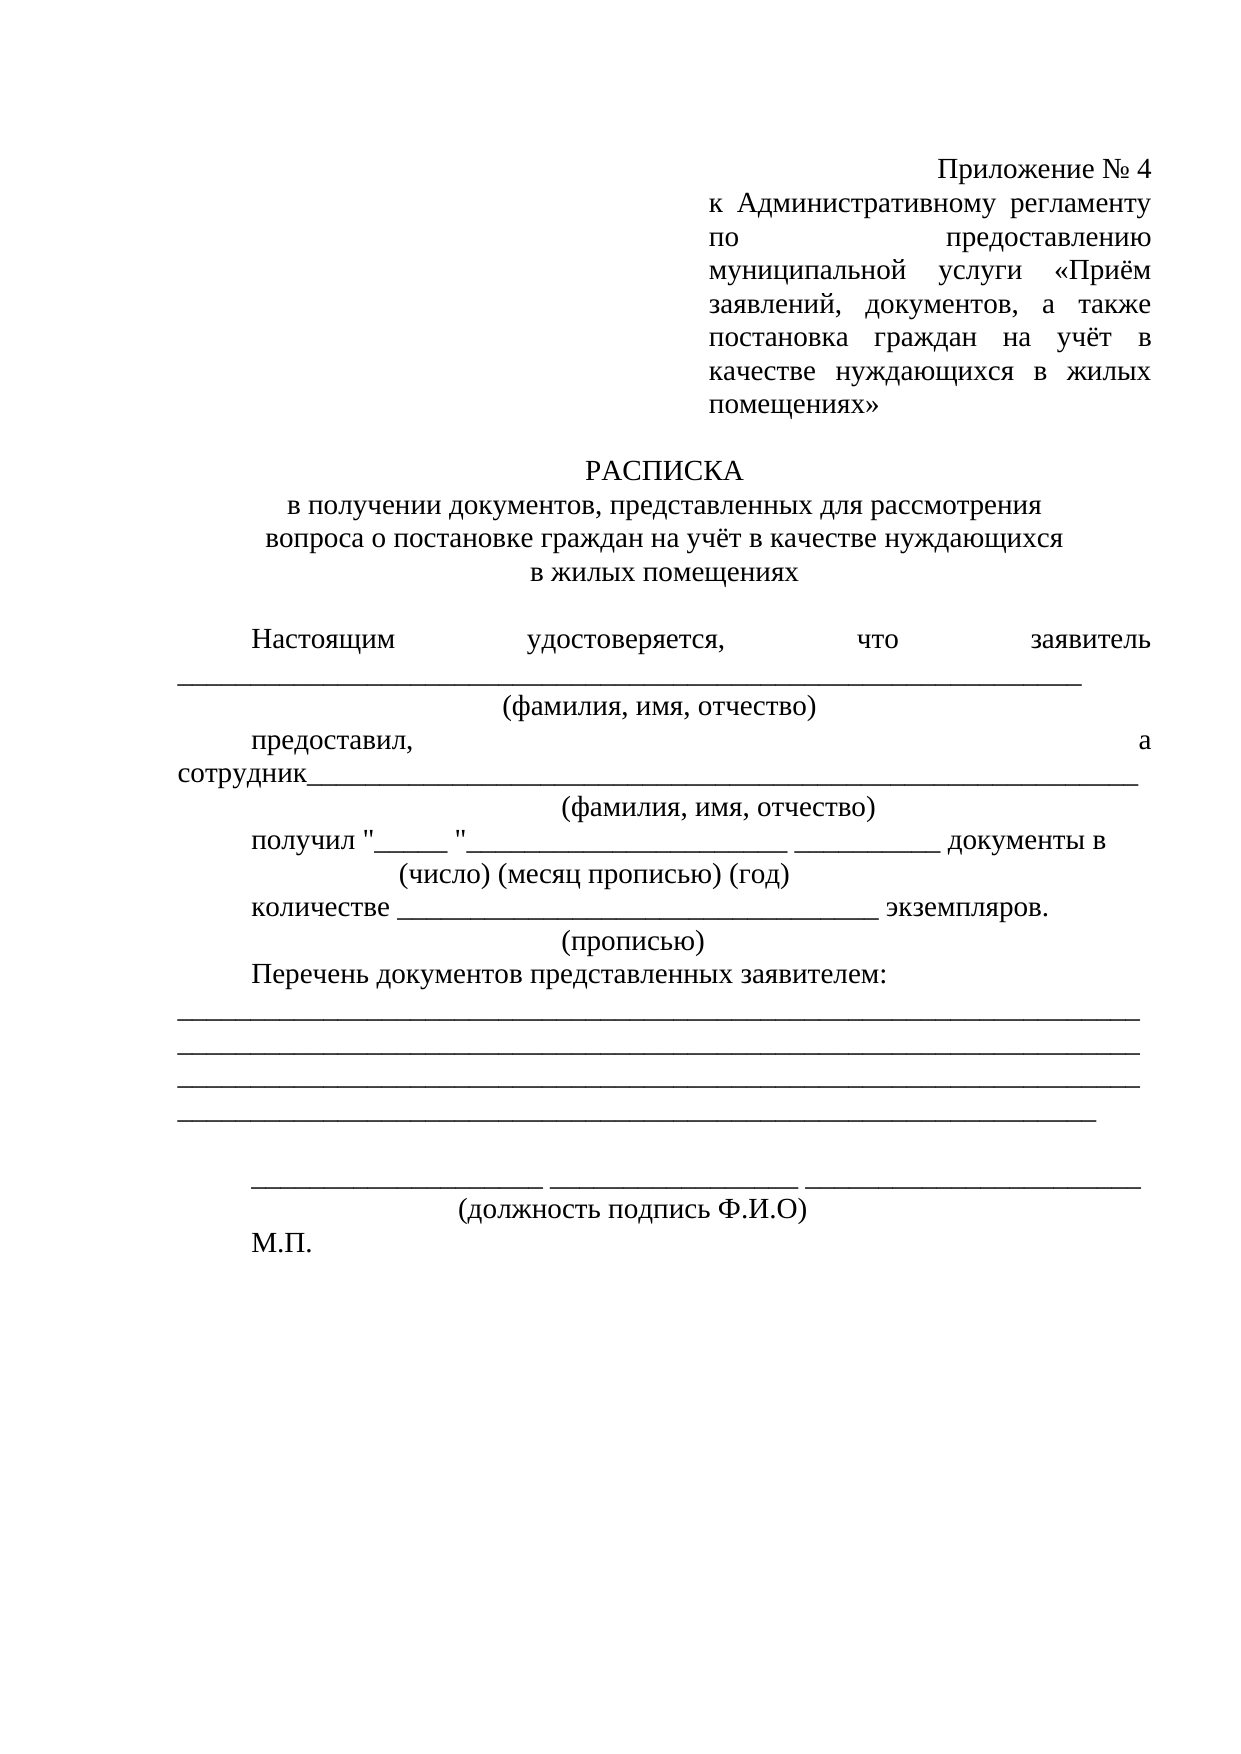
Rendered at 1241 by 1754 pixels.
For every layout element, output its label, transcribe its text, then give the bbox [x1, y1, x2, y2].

text ____________________ _________________ _______________________ [177, 1158, 1152, 1191]
text в жилых помещениях [177, 554, 1152, 588]
text РАСПИСКА [177, 453, 1152, 487]
text (фамилия, имя, отчество) [177, 789, 1152, 822]
text М.П. [177, 1225, 1152, 1258]
text Настоящим удостоверяется, что заявитель ______________________________________________________________ [177, 621, 1152, 688]
text количестве _________________________________ экземпляров. [177, 889, 1152, 923]
text (прописью) [177, 923, 1152, 957]
text (фамилия, имя, отчество) [177, 688, 1152, 722]
text Перечень документов представленных заявителем: [177, 957, 1152, 990]
text Приложение № 4 [709, 152, 1152, 185]
text (число) (месяц прописью) (год) [177, 856, 1152, 889]
text к Административному регламенту по предоставлению муниципальной услуги «Приём заявлений, документов, а также постановка граждан на учёт в качестве нуждающихся в жилых помещениях» [709, 185, 1152, 420]
text _____________________________________________________________________________________________________________________________________________________________________________________________________________________________________________________________________ [177, 990, 1152, 1124]
text (должность подпись Ф.И.О) [177, 1191, 1152, 1225]
text вопроса о постановке граждан на учёт в качестве нуждающихся [177, 521, 1152, 554]
text предоставил, а сотрудник_________________________________________________________ [177, 722, 1152, 789]
text в получении документов, представленных для рассмотрения [177, 487, 1152, 521]
text получил "_____ "______________________ __________ документы в [177, 822, 1152, 856]
